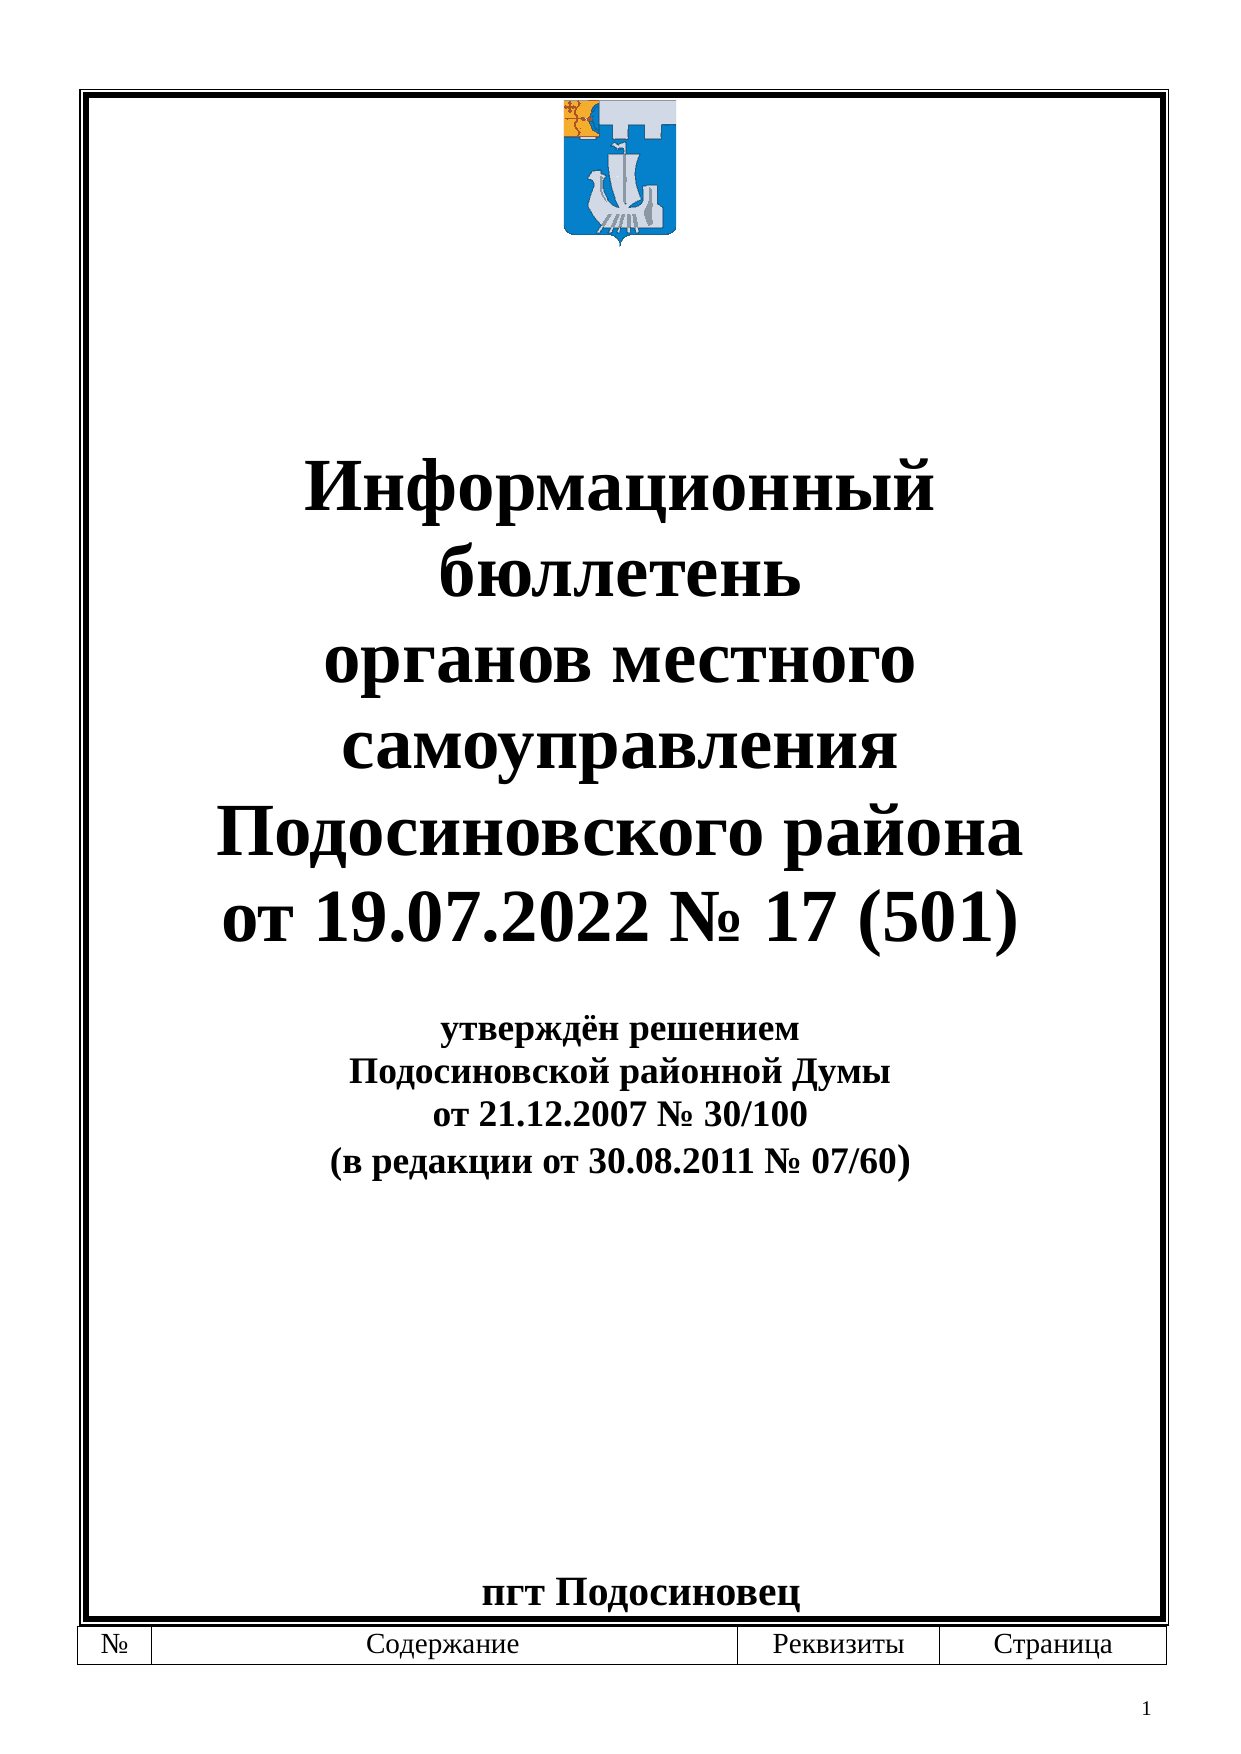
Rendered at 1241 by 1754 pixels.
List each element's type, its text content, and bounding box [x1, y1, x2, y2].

table_header Страница [940, 1627, 1166, 1664]
text органов местного самоуправления Подосиновского района [89, 613, 1152, 871]
text бюллетень [89, 526, 1152, 613]
text (в редакции от 30.08.2011 № 07/60) [89, 1135, 1152, 1183]
text Информационный [89, 440, 1152, 526]
picture [563, 100, 677, 249]
table_header Содержание [152, 1627, 737, 1664]
text утверждён решением [89, 1006, 1152, 1049]
table_header № п/п [78, 1627, 151, 1664]
text от 19.07.2022 № 17 (501) [89, 871, 1152, 958]
table_header Реквизиты [738, 1627, 939, 1664]
text пгт Подосиновец [89, 1555, 1160, 1616]
text от 21.12.2007 № 30/100 [89, 1092, 1152, 1135]
text Подосиновской районной Думы [89, 1049, 1152, 1092]
